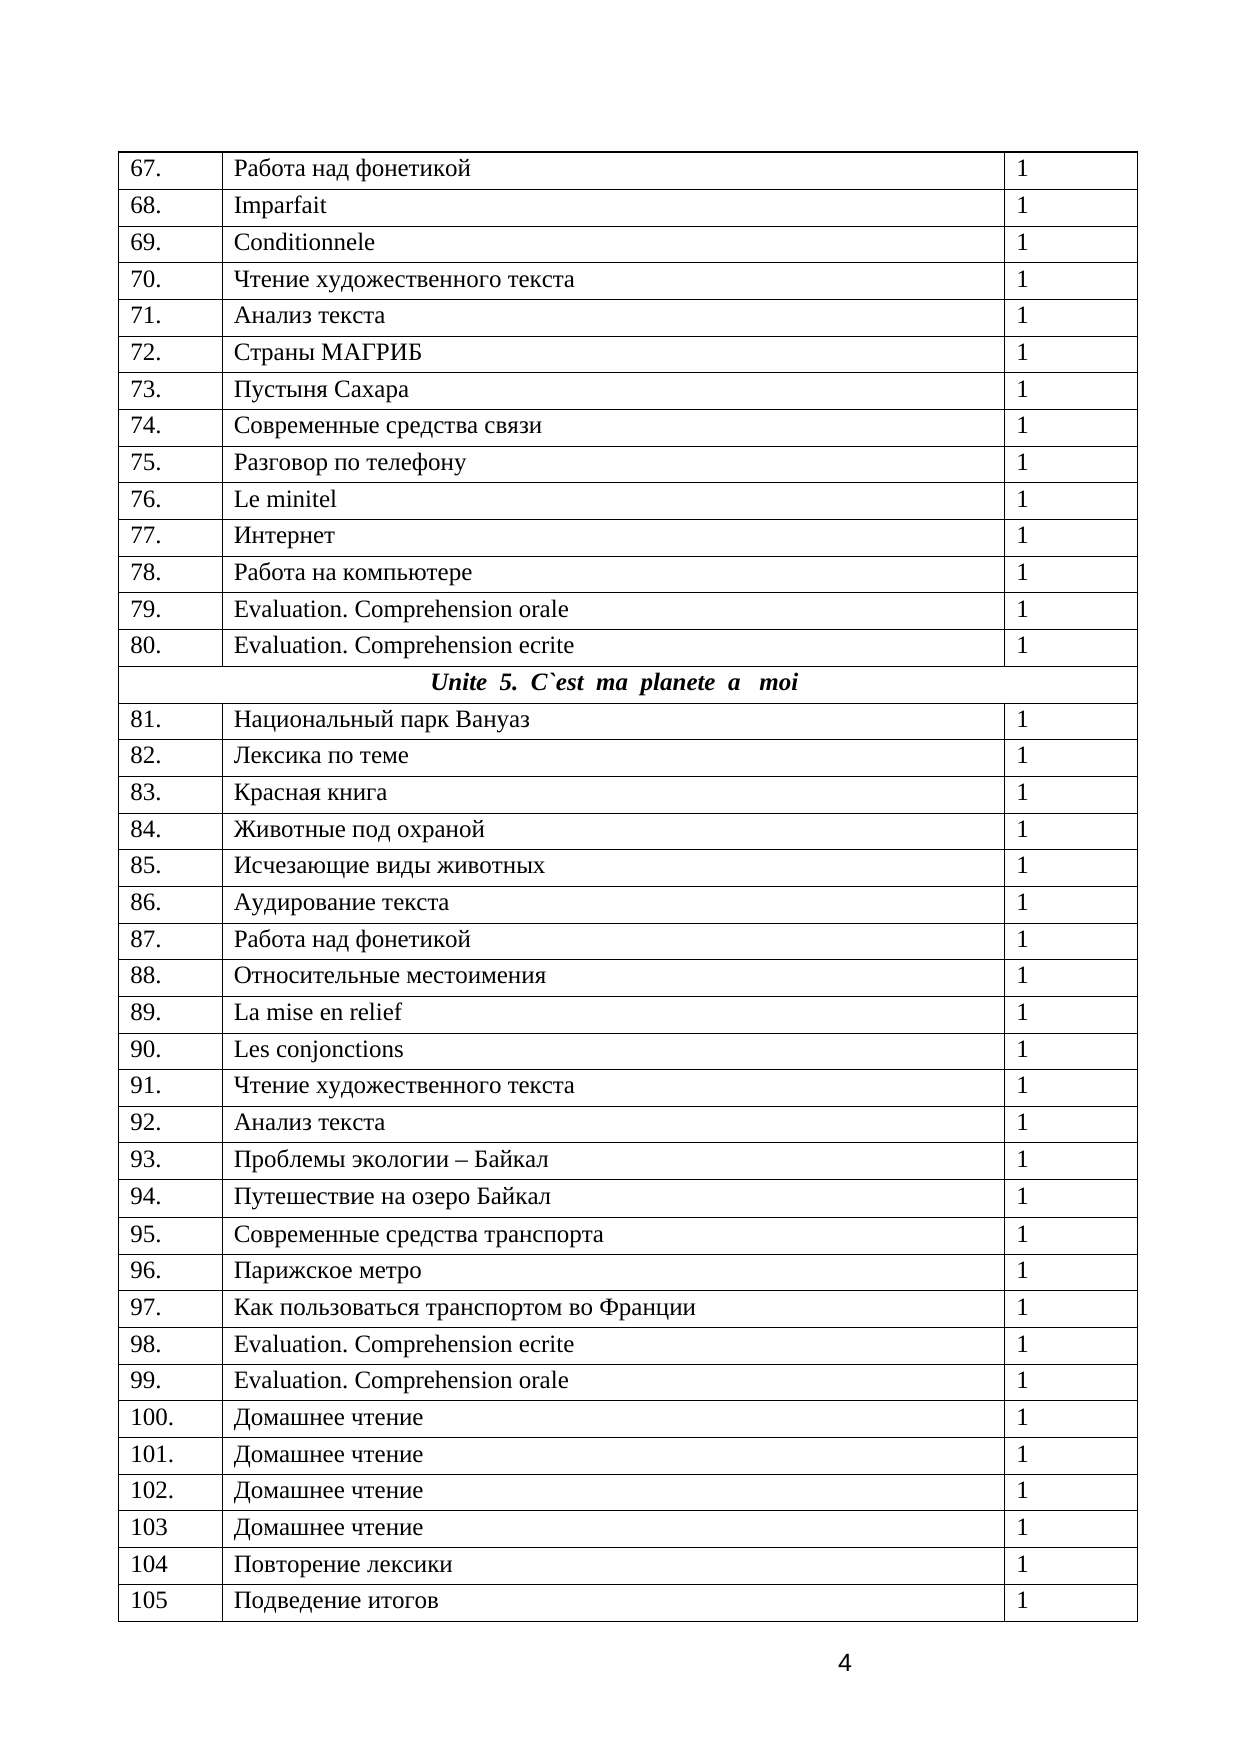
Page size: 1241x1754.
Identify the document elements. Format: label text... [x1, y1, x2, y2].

table_cell 71. [119, 300, 222, 336]
table_cell Красная книга [223, 777, 1004, 812]
table_cell Страны МАГРИБ [223, 337, 1004, 372]
table_cell 1 [1005, 1180, 1137, 1217]
table_cell Парижское метро [223, 1255, 1004, 1290]
table_cell 83. [119, 777, 222, 812]
table_cell Чтение художественного текста [223, 263, 1004, 299]
table_cell 1 [1005, 557, 1137, 592]
table_cell 1 [1005, 704, 1137, 739]
table_cell Интернет [223, 520, 1004, 556]
table_cell Лексика по теме [223, 740, 1004, 776]
table_cell Повторение лексики [223, 1548, 1004, 1584]
table_cell Современные средства транспорта [223, 1218, 1004, 1254]
table_cell 1 [1005, 410, 1137, 446]
table_cell Животные под охраной [223, 814, 1004, 849]
table_cell 97. [119, 1291, 222, 1327]
table_cell 102. [119, 1475, 222, 1510]
table_cell 1 [1005, 1328, 1137, 1364]
table_cell Относительные местоимения [223, 960, 1004, 996]
table_cell Evaluation. Comprehension ecrite [223, 1328, 1004, 1364]
table_cell 103 [119, 1511, 222, 1547]
table_cell Анализ текста [223, 300, 1004, 336]
table_cell Домашнее чтение [223, 1438, 1004, 1474]
table_cell 1 [1005, 593, 1137, 629]
table_cell Как пользоваться транспортом во Франции [223, 1291, 1004, 1327]
table_cell Домашнее чтение [223, 1475, 1004, 1510]
table_cell 69. [119, 227, 222, 262]
table_cell 1 [1005, 520, 1137, 556]
table_cell Conditionnele [223, 227, 1004, 262]
table_cell Домашнее чтение [223, 1401, 1004, 1437]
table_cell 92. [119, 1107, 222, 1142]
table_cell 1 [1005, 850, 1137, 886]
table_cell 84. [119, 814, 222, 849]
table_cell 1 [1005, 447, 1137, 482]
table_cell 88. [119, 960, 222, 996]
table_cell 1 [1005, 887, 1137, 922]
table_cell 1 [1005, 1548, 1137, 1584]
table_cell Современные средства связи [223, 410, 1004, 446]
table_cell Аудирование текста [223, 887, 1004, 922]
table_cell 1 [1005, 227, 1137, 262]
table_cell 99. [119, 1365, 222, 1400]
table_cell 87. [119, 924, 222, 959]
table_cell 1 [1005, 1143, 1137, 1179]
table_cell La mise en relief [223, 997, 1004, 1032]
table_cell 1 [1005, 997, 1137, 1032]
table_cell 89. [119, 997, 222, 1032]
table_cell 1 [1005, 1218, 1137, 1254]
table_cell 95. [119, 1218, 222, 1254]
table_cell 90. [119, 1034, 222, 1069]
table_cell 72. [119, 337, 222, 372]
table_cell 80. [119, 630, 222, 666]
table_cell 1 [1005, 924, 1137, 959]
table_cell Evaluation. Comprehension ecrite [223, 630, 1004, 666]
table_cell 105 [119, 1585, 222, 1621]
table_cell 1 [1005, 1255, 1137, 1290]
table_cell 1 [1005, 1438, 1137, 1474]
table_cell 1 [1005, 960, 1137, 996]
table_cell Работа над фонетикой [223, 153, 1004, 189]
table_cell 86. [119, 887, 222, 922]
table_cell Чтение художественного текста [223, 1070, 1004, 1106]
table_cell 76. [119, 483, 222, 519]
table_cell 93. [119, 1143, 222, 1179]
table_cell 98. [119, 1328, 222, 1364]
table_cell 1 [1005, 190, 1137, 226]
table_cell 1 [1005, 1365, 1137, 1400]
table_cell Les conjonctions [223, 1034, 1004, 1069]
table_cell 1 [1005, 740, 1137, 776]
table_cell 1 [1005, 814, 1137, 849]
table_cell 1 [1005, 153, 1137, 189]
table_cell Работа над фонетикой [223, 924, 1004, 959]
table_cell 91. [119, 1070, 222, 1106]
table_cell 1 [1005, 1034, 1137, 1069]
table_cell 1 [1005, 1291, 1137, 1327]
table_cell 82. [119, 740, 222, 776]
table_cell Домашнее чтение [223, 1511, 1004, 1547]
table_cell 1 [1005, 1070, 1137, 1106]
table_cell Imparfait [223, 190, 1004, 226]
table_cell 1 [1005, 1475, 1137, 1510]
table_cell 85. [119, 850, 222, 886]
table_cell 1 [1005, 483, 1137, 519]
table_cell 1 [1005, 263, 1137, 299]
table_cell Пустыня Сахара [223, 373, 1004, 409]
table_cell 1 [1005, 1107, 1137, 1142]
table_cell 77. [119, 520, 222, 556]
table_cell 1 [1005, 1585, 1137, 1621]
table_cell 101. [119, 1438, 222, 1474]
table_cell 96. [119, 1255, 222, 1290]
table_cell 79. [119, 593, 222, 629]
table_cell 1 [1005, 373, 1137, 409]
table_cell 81. [119, 704, 222, 739]
table_cell 68. [119, 190, 222, 226]
table_cell Путешествие на озеро Байкал [223, 1180, 1004, 1217]
table_cell Unite 5. C`est ma planete a moi [119, 667, 1137, 702]
table_cell Le minitel [223, 483, 1004, 519]
table_cell 73. [119, 373, 222, 409]
table_cell 1 [1005, 630, 1137, 666]
table_cell Evaluation. Comprehension orale [223, 1365, 1004, 1400]
table_cell Национальный парк Вануаз [223, 704, 1004, 739]
table_cell Разговор по телефону [223, 447, 1004, 482]
table_cell Проблемы экологии – Байкал [223, 1143, 1004, 1179]
table_cell 1 [1005, 1401, 1137, 1437]
table_cell 78. [119, 557, 222, 592]
table_cell 1 [1005, 1511, 1137, 1547]
table_cell 1 [1005, 300, 1137, 336]
table_cell Evaluation. Comprehension orale [223, 593, 1004, 629]
table_cell 75. [119, 447, 222, 482]
table_cell 67. [119, 153, 222, 189]
table_cell 74. [119, 410, 222, 446]
table_cell 1 [1005, 777, 1137, 812]
table_cell 70. [119, 263, 222, 299]
table_cell Работа на компьютере [223, 557, 1004, 592]
table_cell 94. [119, 1180, 222, 1217]
table_cell 100. [119, 1401, 222, 1437]
table_cell 1 [1005, 337, 1137, 372]
table_cell Анализ текста [223, 1107, 1004, 1142]
table_cell Исчезающие виды животных [223, 850, 1004, 886]
table_cell 104 [119, 1548, 222, 1584]
table_cell Подведение итогов [223, 1585, 1004, 1621]
